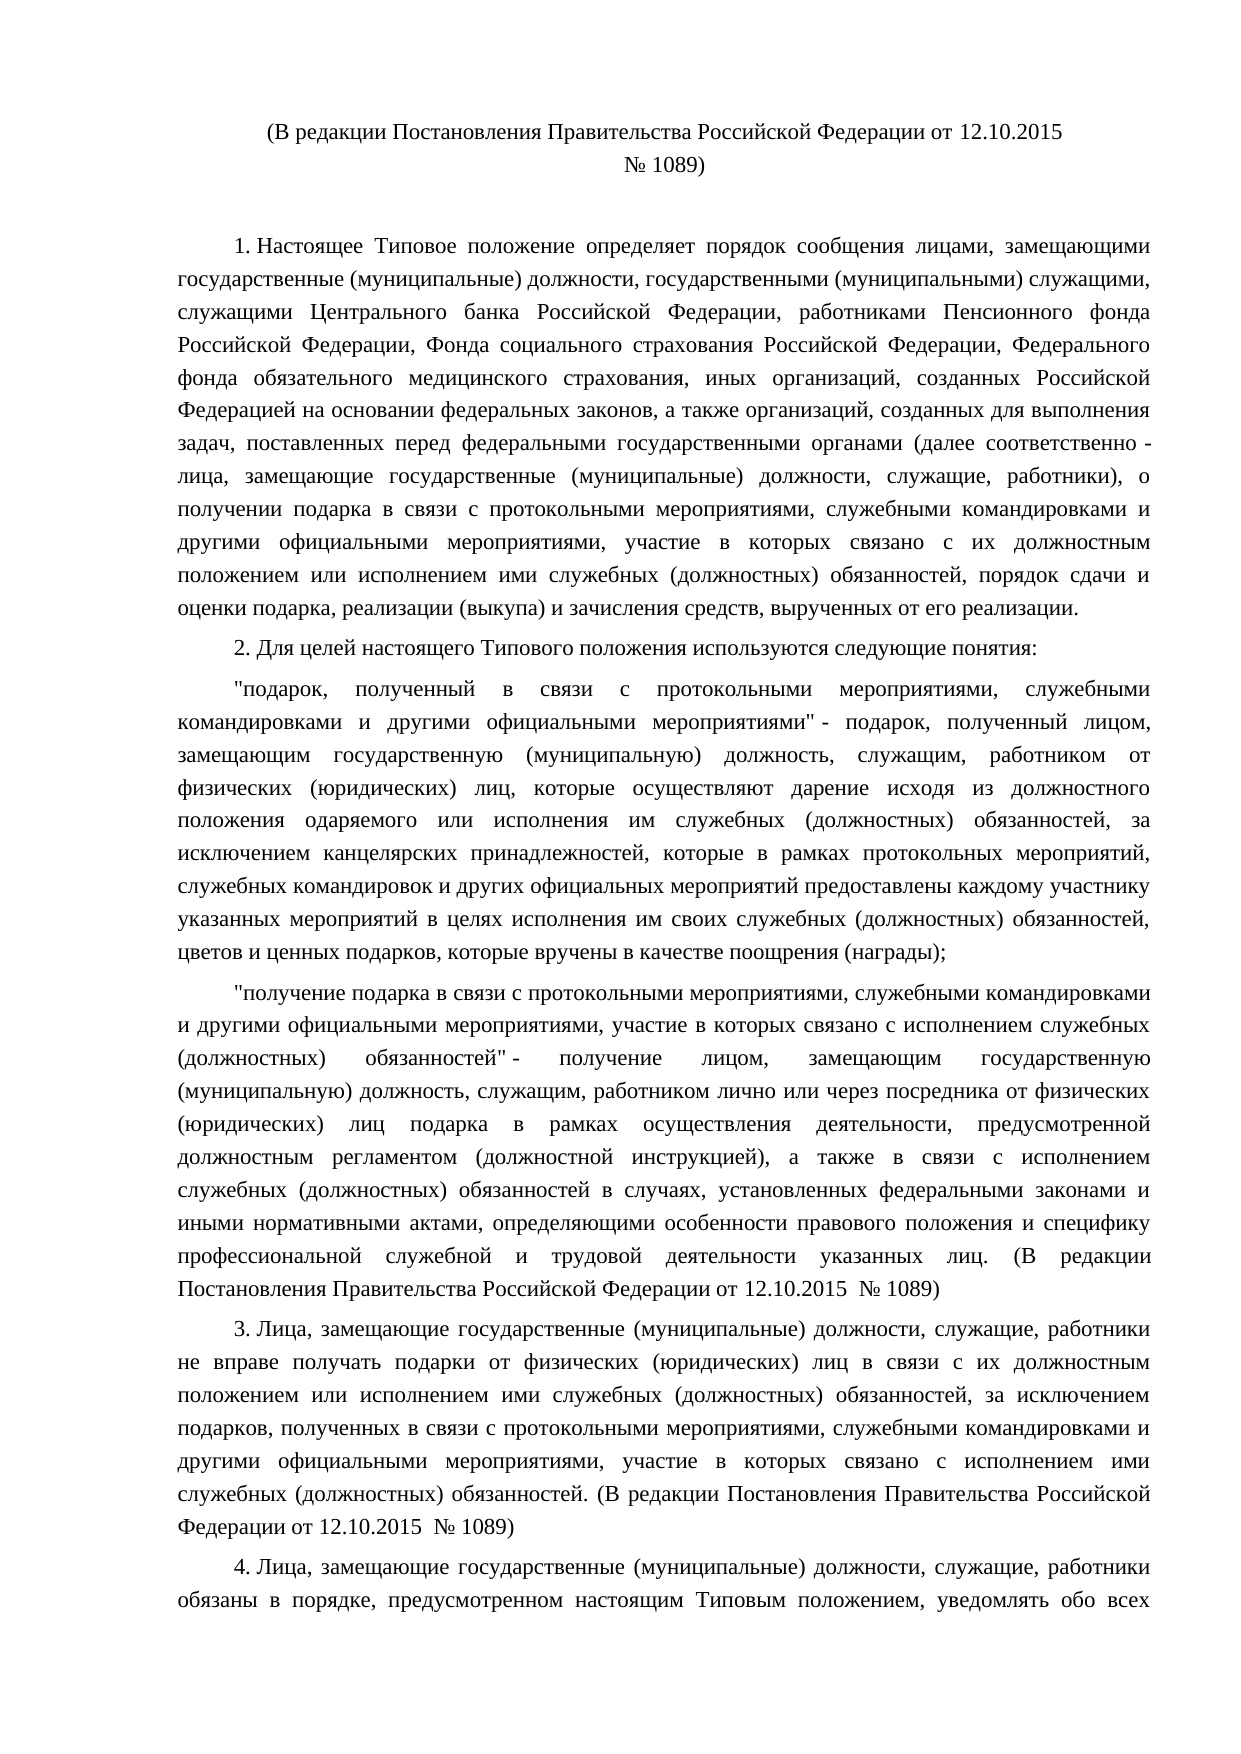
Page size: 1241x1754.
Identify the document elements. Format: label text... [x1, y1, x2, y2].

text "подарок, полученный в связи с протокольными мероприятиями, служебными командировками и другими официальными мероприятиями" - подарок, полученный лицом, замещающим государственную (муниципальную) должность, служащим, работником от физических (юридических) лиц, которые осуществляют дарение исходя из должностного положения одаряемого или исполнения им служебных (должностных) обязанностей, за исключением канцелярских принадлежностей, которые в рамках протокольных мероприятий, служебных командировок и других официальных мероприятий предоставлены каждому участнику указанных мероприятий в целях исполнения им своих служебных (должностных) обязанностей, цветов и ценных подарков, которые вручены в качестве поощрения (награды); [177, 675, 1152, 964]
text 1. Настоящее Типовое положение определяет порядок сообщения лицами, замещающими государственные (муниципальные) должности, государственными (муниципальными) служащими, служащими Центрального банка Российской Федерации, работниками Пенсионного фонда Российской Федерации, Фонда социального страхования Российской Федерации, Федерального фонда обязательного медицинского страхования, иных организаций, созданных Российской Федерацией на основании федеральных законов, а также организаций, созданных для выполнения задач, поставленных перед федеральными государственными органами (далее соответственно - лица, замещающие государственные (муниципальные) должности, служащие, работники), о получении подарка в связи с протокольными мероприятиями, служебными командировками и другими официальными мероприятиями, участие в которых связано с их должностным положением или исполнением ими служебных (должностных) обязанностей, порядок сдачи и оценки подарка, реализации (выкупа) и зачисления средств, вырученных от его реализации. [177, 232, 1152, 620]
text (В редакции Постановления Правительства Российской Федерации от 12.10.2015 № 1089) [233, 118, 1095, 177]
text "получение подарка в связи с протокольными мероприятиями, служебными командировками и другими официальными мероприятиями, участие в которых связано с исполнением служебных (должностных) обязанностей" - получение лицом, замещающим государственную (муниципальную) должность, служащим, работником лично или через посредника от физических (юридических) лиц подарка в рамках осуществления деятельности, предусмотренной должностным регламентом (должностной инструкцией), а также в связи с исполнением служебных (должностных) обязанностей в случаях, установленных федеральными законами и иными нормативными актами, определяющими особенности правового положения и специфику профессиональной служебной и трудовой деятельности указанных лиц. (В редакции Постановления Правительства Российской Федерации от 12.10.2015 № 1089) [177, 978, 1152, 1301]
text 3. Лица, замещающие государственные (муниципальные) должности, служащие, работники не вправе получать подарки от физических (юридических) лиц в связи с их должностным положением или исполнением ими служебных (должностных) обязанностей, за исключением подарков, полученных в связи с протокольными мероприятиями, служебными командировками и другими официальными мероприятиями, участие в которых связано с исполнением ими служебных (должностных) обязанностей. (В редакции Постановления Правительства Российской Федерации от 12.10.2015 № 1089) [177, 1315, 1152, 1539]
text 2. Для целей настоящего Типового положения используются следующие понятия: [177, 634, 1152, 661]
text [177, 1553, 1152, 1612]
